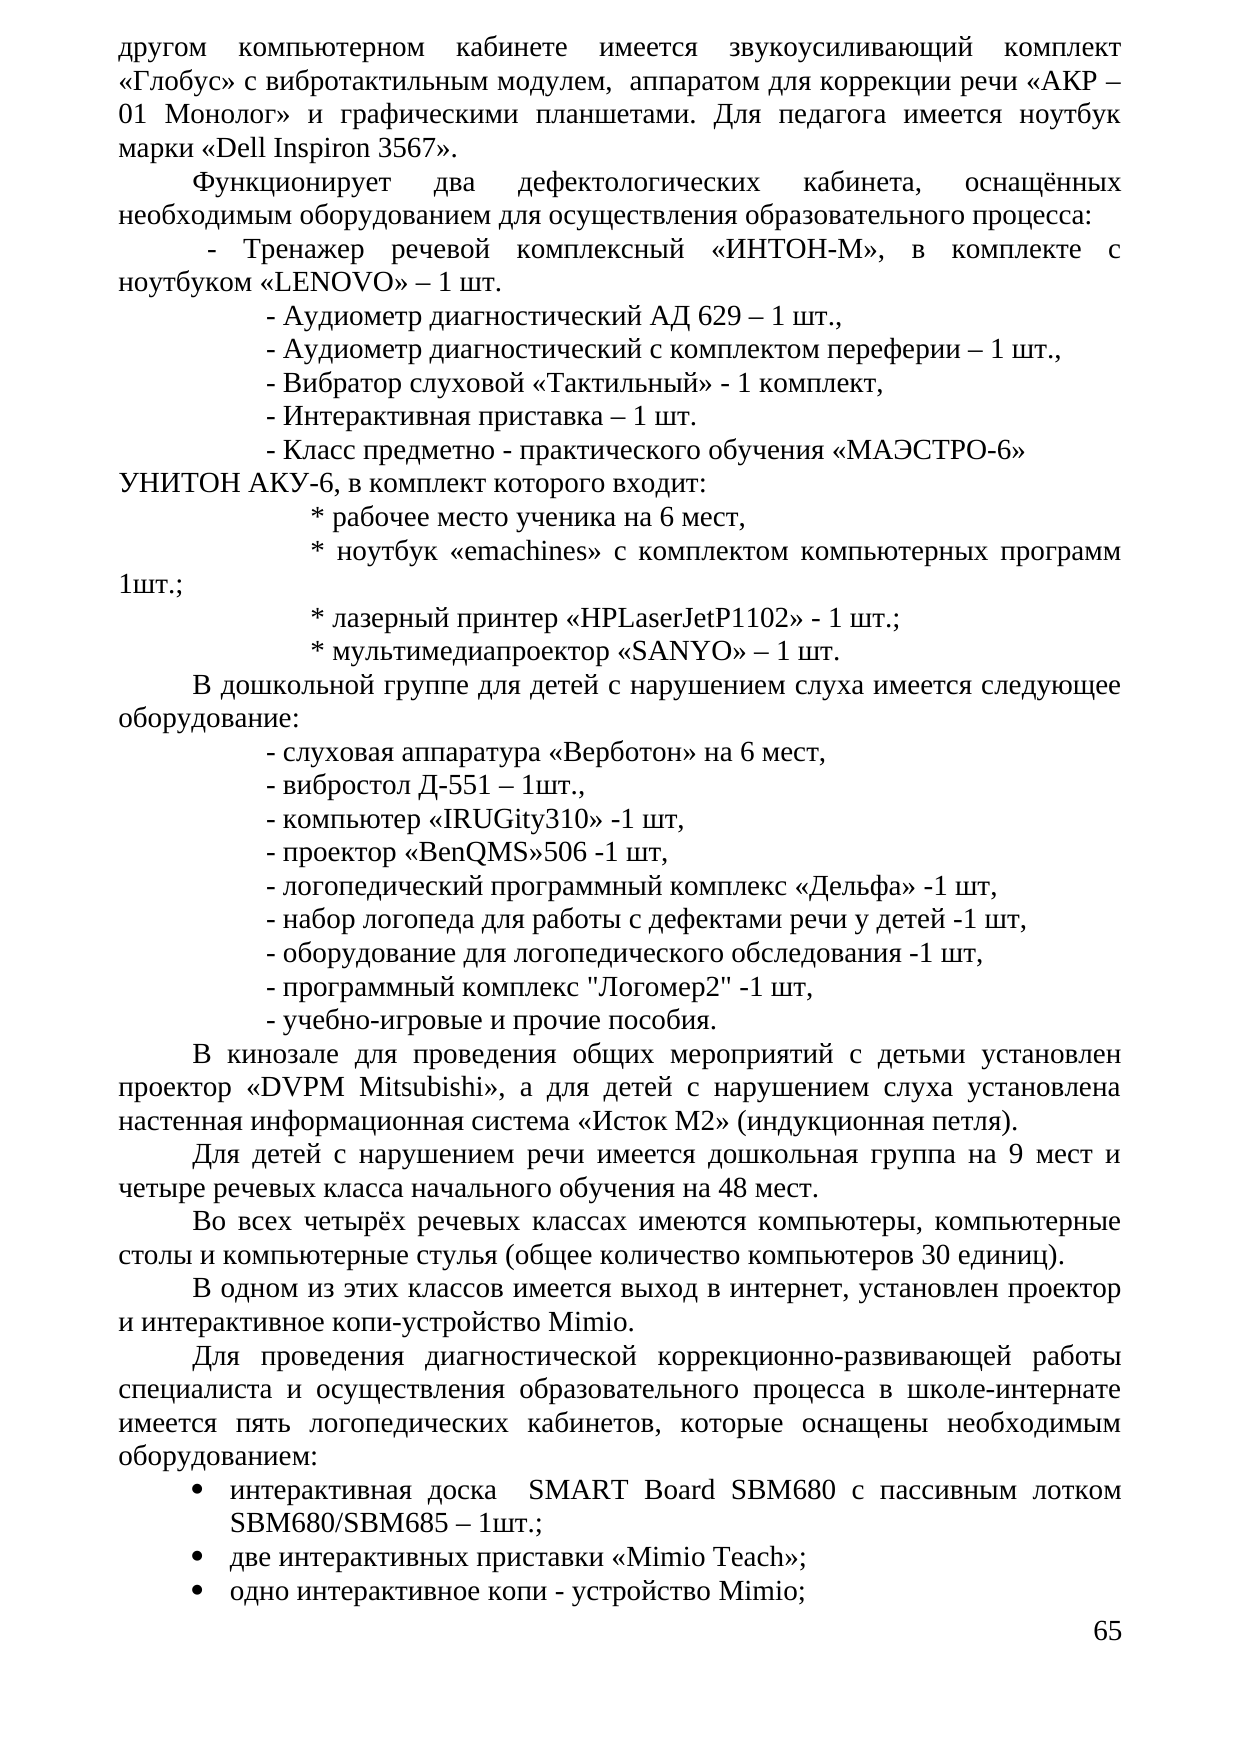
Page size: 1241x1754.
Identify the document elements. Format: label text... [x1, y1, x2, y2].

text - Класс предметно - практического обучения «МAЭСТРО-6» УНИТОН АКУ-6, в комплект которого входит: [118, 432, 1122, 499]
text - программный комплекс "Логомер2" -1 шт, [118, 969, 1122, 1002]
text - учебно-игровые и прочие пособия. [118, 1002, 1122, 1036]
text - проектор «BenQMS»506 -1 шт, [118, 834, 1122, 868]
list одно интерактивное копи - устройство Mimio; [192, 1573, 1122, 1606]
text - вибростол Д-551 – 1шт., [118, 767, 1122, 801]
text Для детей с нарушением речи имеется дошкольная группа на 9 мест и четыре речевых класса начального обучения на 48 мест. [118, 1136, 1122, 1203]
text - слуховая аппаратура «Верботон» на 6 мест, [118, 734, 1122, 767]
text Функционирует два дефектологических кабинета, оснащённых необходимым оборудованием для осуществления образовательного процесса: [118, 164, 1122, 231]
text * рабочее место ученика на 6 мест, [118, 499, 1122, 533]
text Для проведения диагностической коррекционно-развивающей работы специалиста и осуществления образовательного процесса в школе-интернате имеется пять логопедических кабинетов, которые оснащены необходимым оборудованием: [118, 1338, 1122, 1472]
text - компьютер «IRUGity310» -1 шт, [118, 801, 1122, 834]
list интерактивная доска SMART Board SBM680 с пассивным лотком SBM680/SBM685 – 1шт.; [192, 1472, 1122, 1539]
text * мультимедиапроектор «SANYO» – 1 шт. [118, 633, 1122, 667]
text - Аудиометр диагностический с комплектом переферии – 1 шт., [118, 331, 1122, 365]
text - Аудиометр диагностический АД 629 – 1 шт., [118, 298, 1122, 331]
text - Интерактивная приставка – 1 шт. [118, 398, 1122, 432]
list две интерактивных приставки «Mimio Teach»; [192, 1539, 1122, 1573]
text - оборудование для логопедического обследования -1 шт, [118, 935, 1122, 969]
text - набор логопеда для работы с дефектами речи у детей -1 шт, [118, 902, 1122, 935]
text В одном из этих классов имеется выход в интернет, установлен проектор и интерактивное копи-устройство Mimio. [118, 1271, 1122, 1338]
text * лазерный принтер «HPLaserJetP1102» - 1 шт.; [118, 600, 1122, 633]
text Во всех четырёх речевых классах имеются компьютеры, компьютерные столы и компьютерные стулья (общее количество компьютеров 30 единиц). [118, 1203, 1122, 1271]
text В кинозале для проведения общих мероприятий с детьми установлен проектор «DVPM Mitsubishi», а для детей с нарушением слуха установлена настенная информационная система «Исток М2» (индукционная петля). [118, 1036, 1122, 1136]
text - логопедический программный комплекс «Дельфа» -1 шт, [118, 868, 1122, 902]
text * ноутбук «emachines» с комплектом компьютерных программ 1шт.; [118, 533, 1122, 600]
text - Тренажер речевой комплексный «ИНТОН-М», в комплекте с ноутбуком «LENOVO» – 1 шт. [118, 231, 1122, 298]
text В дошкольной группе для детей с нарушением слуха имеется следующее оборудование: [118, 667, 1122, 734]
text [118, 29, 1122, 164]
text - Вибратор слуховой «Тактильный» - 1 комплект, [118, 365, 1122, 398]
